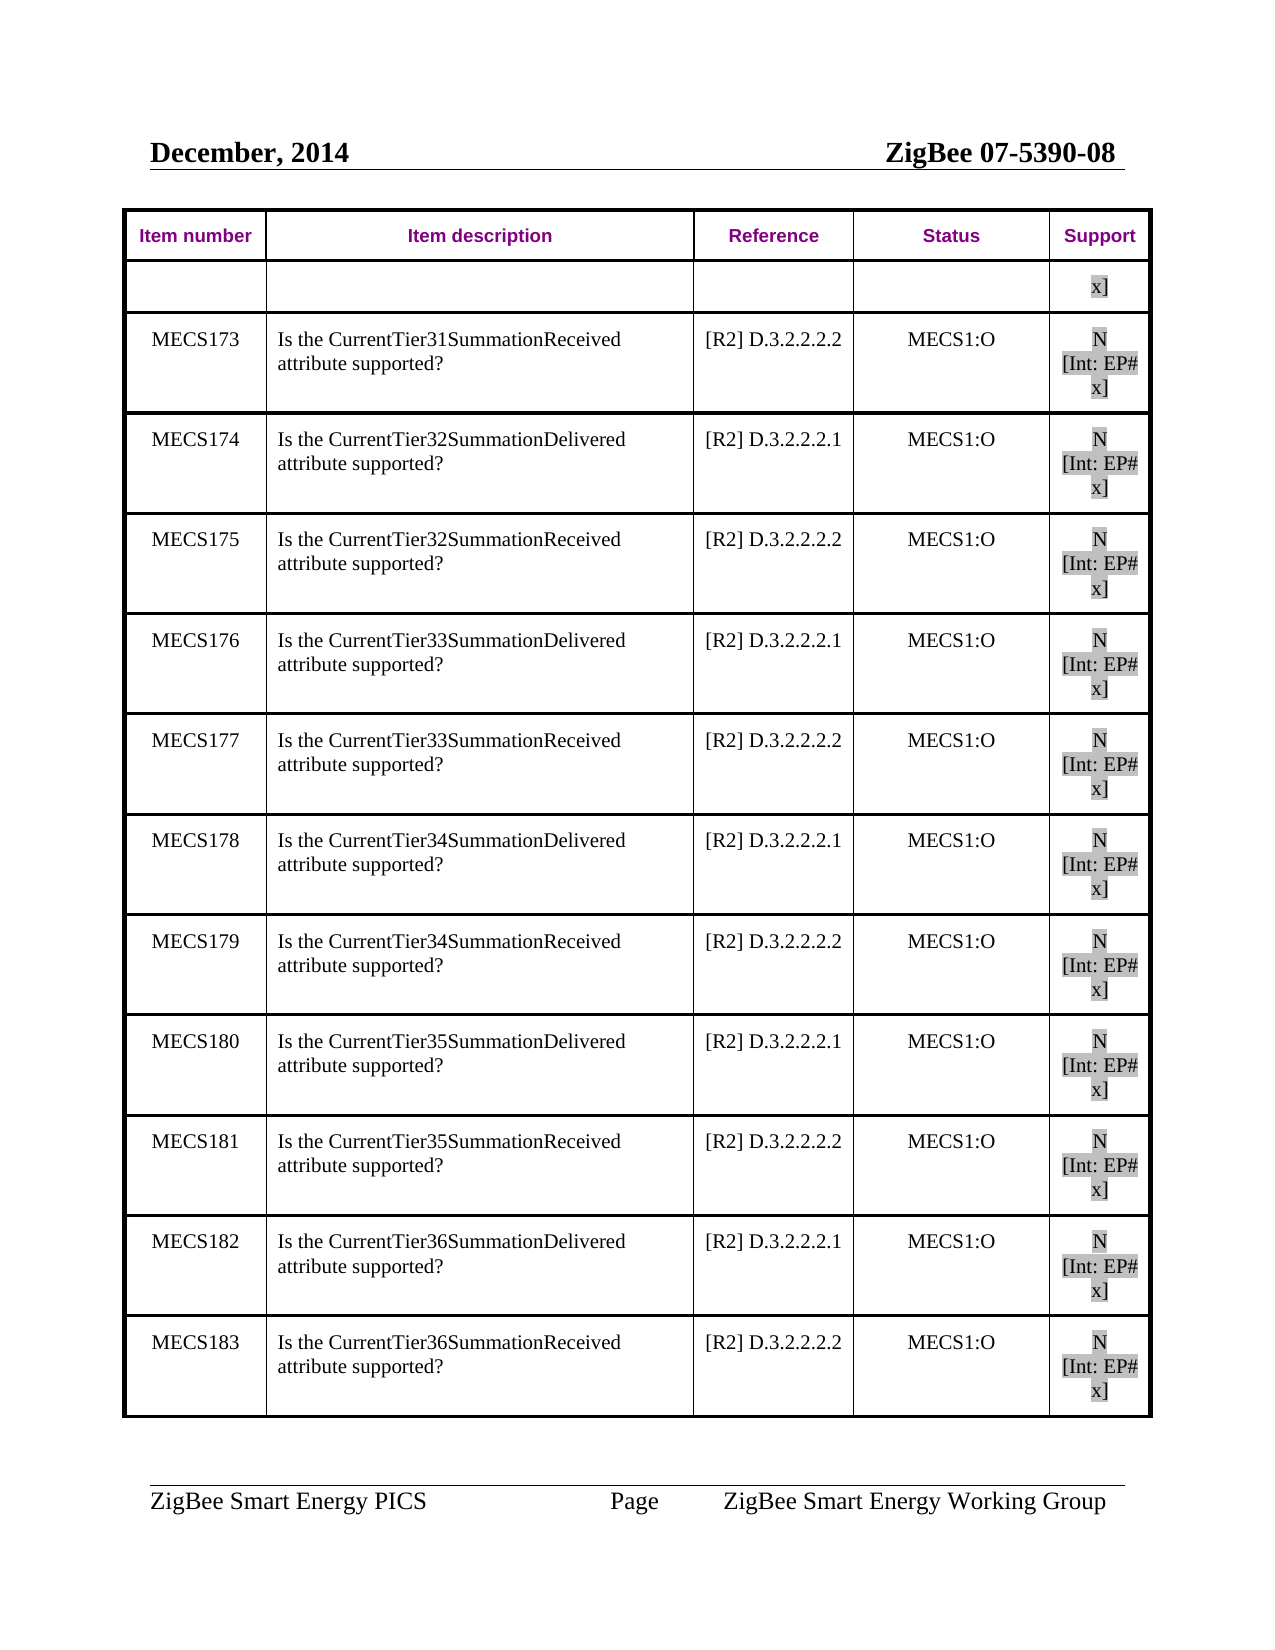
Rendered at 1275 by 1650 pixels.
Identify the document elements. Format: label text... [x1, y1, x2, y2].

table_header Reference [695, 212, 853, 259]
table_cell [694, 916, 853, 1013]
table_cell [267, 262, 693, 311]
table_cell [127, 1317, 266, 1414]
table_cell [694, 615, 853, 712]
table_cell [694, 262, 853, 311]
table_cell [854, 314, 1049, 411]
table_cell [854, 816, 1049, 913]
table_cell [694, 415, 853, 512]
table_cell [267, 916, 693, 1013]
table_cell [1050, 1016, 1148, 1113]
table_header Item description [267, 212, 693, 259]
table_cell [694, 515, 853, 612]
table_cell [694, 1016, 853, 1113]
table_header Status [854, 212, 1049, 259]
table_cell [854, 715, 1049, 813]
table_header Support [1050, 212, 1148, 259]
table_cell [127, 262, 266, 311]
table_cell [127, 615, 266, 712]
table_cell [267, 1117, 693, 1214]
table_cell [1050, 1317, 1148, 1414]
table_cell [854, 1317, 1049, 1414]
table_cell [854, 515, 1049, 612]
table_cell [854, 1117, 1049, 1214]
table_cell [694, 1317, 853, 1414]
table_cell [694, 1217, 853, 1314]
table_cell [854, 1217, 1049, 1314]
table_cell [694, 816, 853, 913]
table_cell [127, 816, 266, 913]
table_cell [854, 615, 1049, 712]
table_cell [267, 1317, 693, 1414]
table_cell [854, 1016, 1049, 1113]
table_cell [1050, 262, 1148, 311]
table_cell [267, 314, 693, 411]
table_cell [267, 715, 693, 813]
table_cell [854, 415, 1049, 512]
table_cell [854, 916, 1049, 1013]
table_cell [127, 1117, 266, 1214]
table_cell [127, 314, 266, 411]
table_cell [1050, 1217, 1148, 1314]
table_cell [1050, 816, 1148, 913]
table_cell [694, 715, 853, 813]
table_header Item number [127, 212, 265, 259]
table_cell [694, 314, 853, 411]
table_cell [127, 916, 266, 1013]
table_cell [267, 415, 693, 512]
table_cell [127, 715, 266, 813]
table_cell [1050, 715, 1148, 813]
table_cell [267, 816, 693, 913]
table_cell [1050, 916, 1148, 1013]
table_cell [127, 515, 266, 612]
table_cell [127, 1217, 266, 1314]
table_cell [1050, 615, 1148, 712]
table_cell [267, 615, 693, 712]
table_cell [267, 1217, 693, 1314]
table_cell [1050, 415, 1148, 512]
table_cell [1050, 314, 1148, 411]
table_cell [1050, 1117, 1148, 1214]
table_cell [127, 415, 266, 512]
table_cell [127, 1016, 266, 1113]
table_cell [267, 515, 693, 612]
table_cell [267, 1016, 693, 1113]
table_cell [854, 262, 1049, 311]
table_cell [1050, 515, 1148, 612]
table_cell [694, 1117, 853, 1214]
